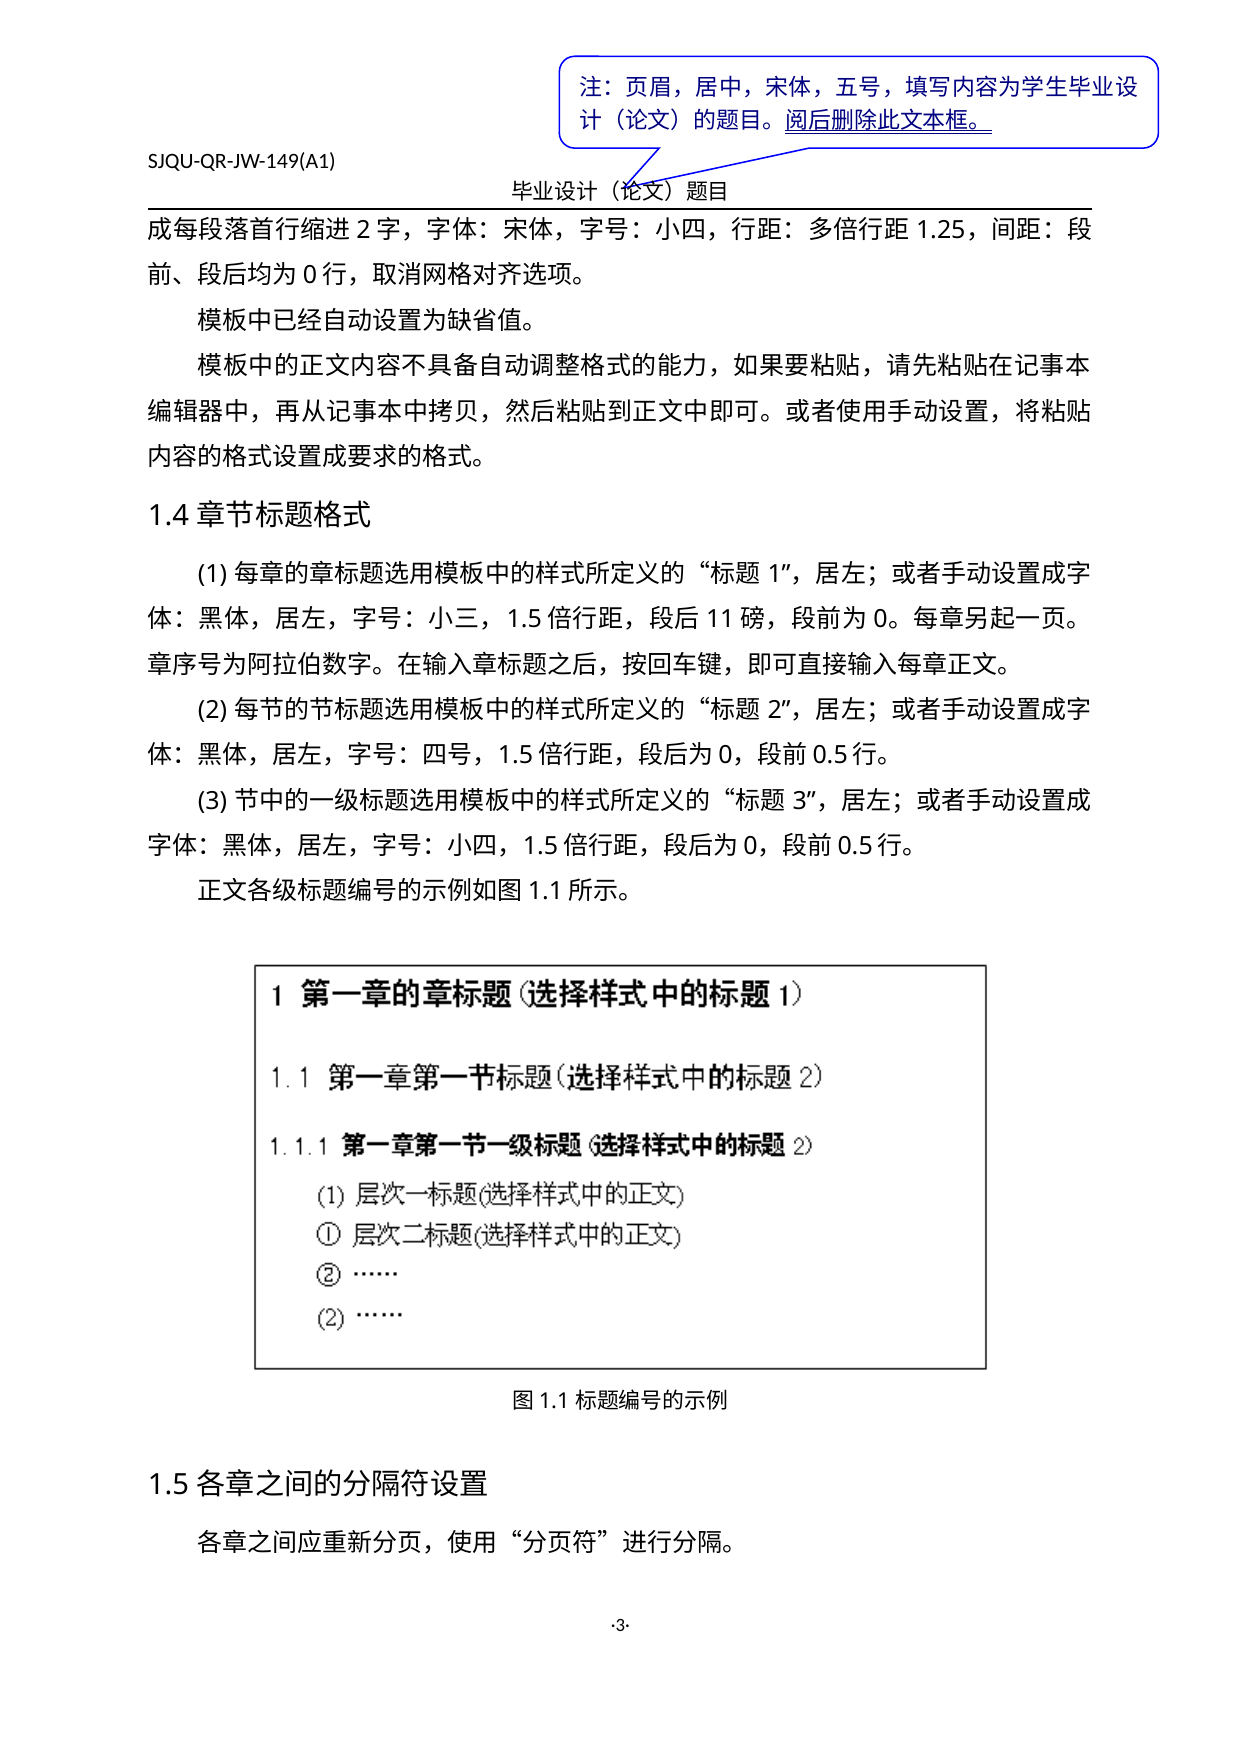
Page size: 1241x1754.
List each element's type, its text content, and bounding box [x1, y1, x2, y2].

text (3) 节中的一级标题选用模板中的样式所定义的“标题3”，居左；或者手动设置成字体：黑体，居左，字号：小四，1.5倍行距，段后为0，段前0.5行。 [148, 780, 1092, 862]
text 正文各级标题编号的示例如图1.1所示。 [148, 871, 1092, 907]
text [148, 210, 1092, 291]
text 1.5 各章之间的分隔符设置 [148, 1463, 1092, 1503]
text 模板中已经自动设置为缺省值。 [148, 300, 1092, 337]
text 1.4 章节标题格式 [148, 494, 1092, 534]
text 图1.1 标题编号的示例 [148, 1383, 1092, 1415]
text 各章之间应重新分页，使用“分页符”进行分隔。 [148, 1523, 1092, 1559]
text (2) 每节的节标题选用模板中的样式所定义的“标题2”，居左；或者手动设置成字体：黑体，居左，字号：四号，1.5倍行距，段后为0，段前0.5行。 [148, 689, 1092, 771]
text 模板中的正文内容不具备自动调整格式的能力，如果要粘贴，请先粘贴在记事本编辑器中，再从记事本中拷贝，然后粘贴到正文中即可。或者使用手动设置，将粘贴内容的格式设置成要求的格式。 [148, 346, 1092, 472]
picture [242, 952, 998, 1384]
text (1) 每章的章标题选用模板中的样式所定义的“标题1”，居左；或者手动设置成字体：黑体，居左，字号：小三，1.5倍行距，段后11磅，段前为0。每章另起一页。章序号为阿拉伯数字。在输入章标题之后，按回车键，即可直接输入每章正文。 [148, 553, 1092, 680]
